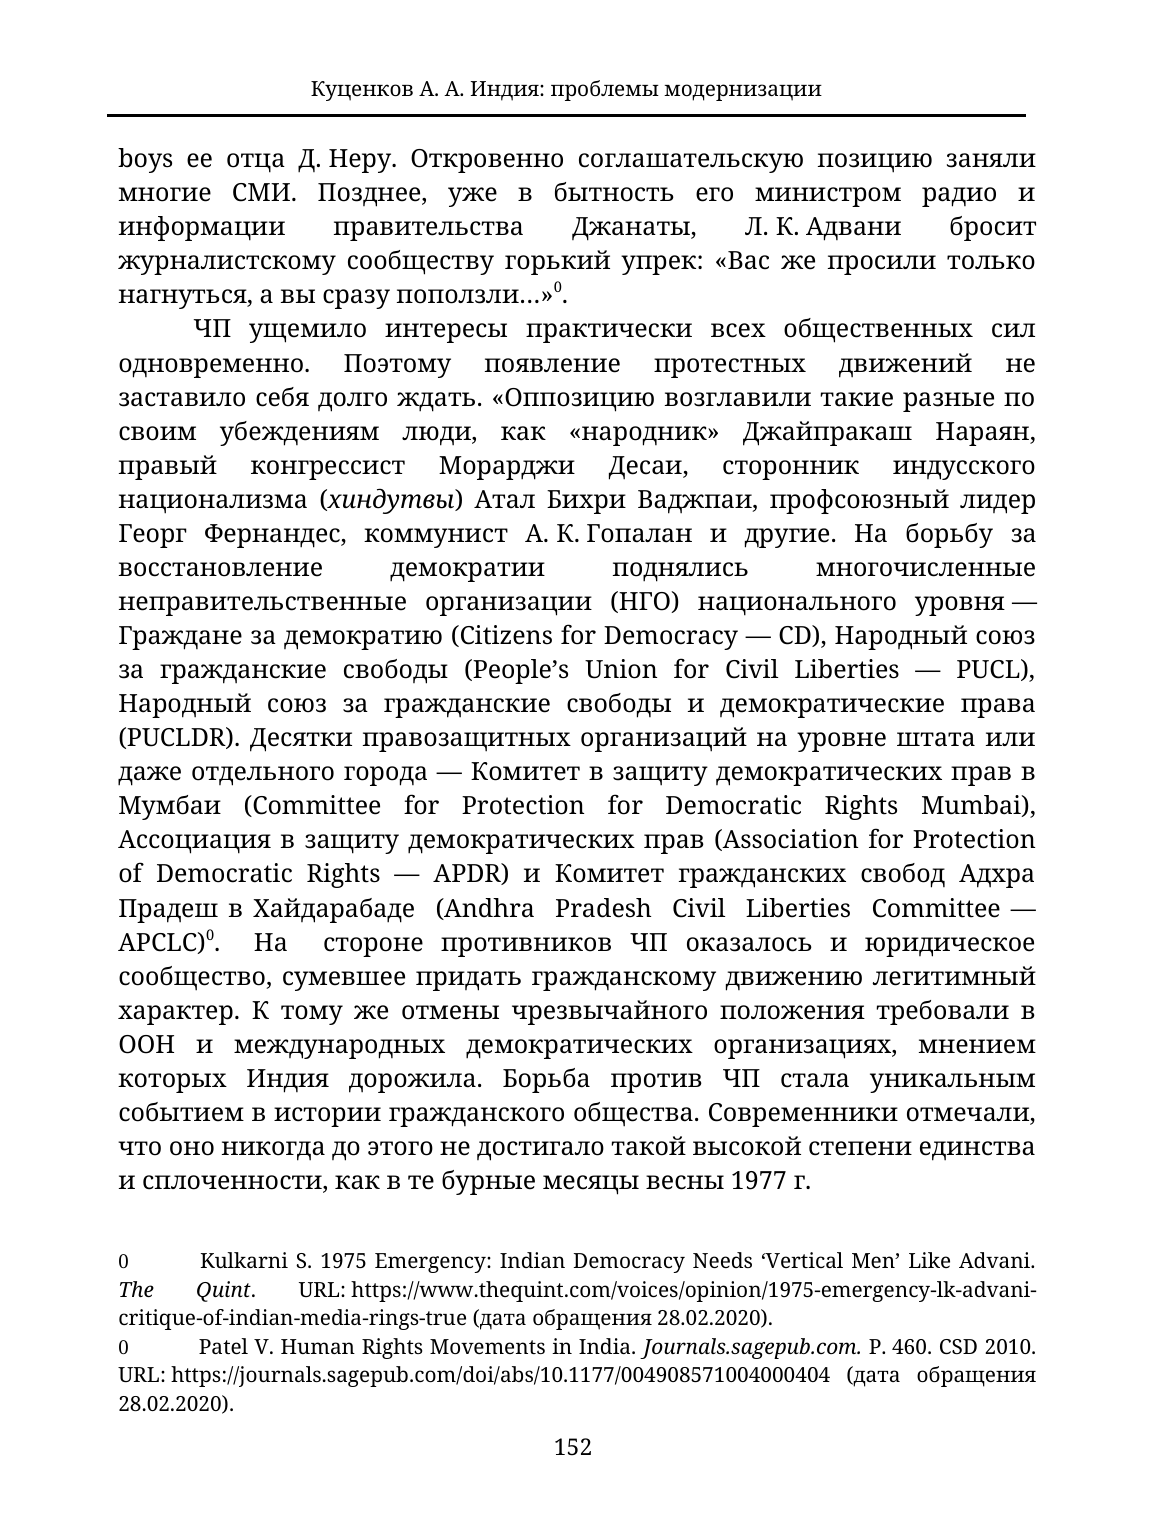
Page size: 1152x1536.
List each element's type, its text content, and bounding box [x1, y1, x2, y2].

text ЧП ущемило интересы практически всех общественных сил одновременно. Поэтому появление протестных движений не заставило себя долго ждать. «Оппозицию возглавили такие разные по своим убеждениям люди, как «народник» Джайпракаш Нараян, правый конгрессист Морарджи Десаи, сторонник индусского национализма (хиндутвы) Атал Бихри Ваджпаи, профсоюзный лидер Георг Фернандес, коммунист А. К. Гопалан и другие. На борьбу за восстановление демократии поднялись многочисленные неправительственные организации (НГО) национального уровня — Граждане за демократию (Citizens for Democracy — CD), Народный союз за гражданские свободы (People’s Union for Civil Liberties — PUCL), Народный союз за гражданские свободы и демократические права (PUCLDR). Десятки правозащитных организаций на уровне штата или даже отдельного города — Комитет в защиту демократических прав в Мумбаи (Committee for Protection for Democratic Rights Mumbai), Ассоциация в защиту демократических прав (Association for Protection of Democratic Rights — APDR) и Комитет гражданских свобод Адхра Прадеш в Хайдарабаде (Andhra Pradesh Civil Liberties Committee — APCLC). На стороне противников ЧП оказалось и юридическое сообщество, сумевшее придать гражданскому движению легитимный характер. К тому же отмены чрезвычайного положения требовали в ООН и международных демократических организациях, мнением которых Индия дорожила. Борьба против ЧП стала уникальным событием в истории гражданского общества. Современники отмечали, что оно никогда до этого не достигало такой высокой степени единства и сплоченности, как в те бурные месяцы весны 1977 г. [118, 311, 1037, 1197]
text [118, 141, 1037, 311]
